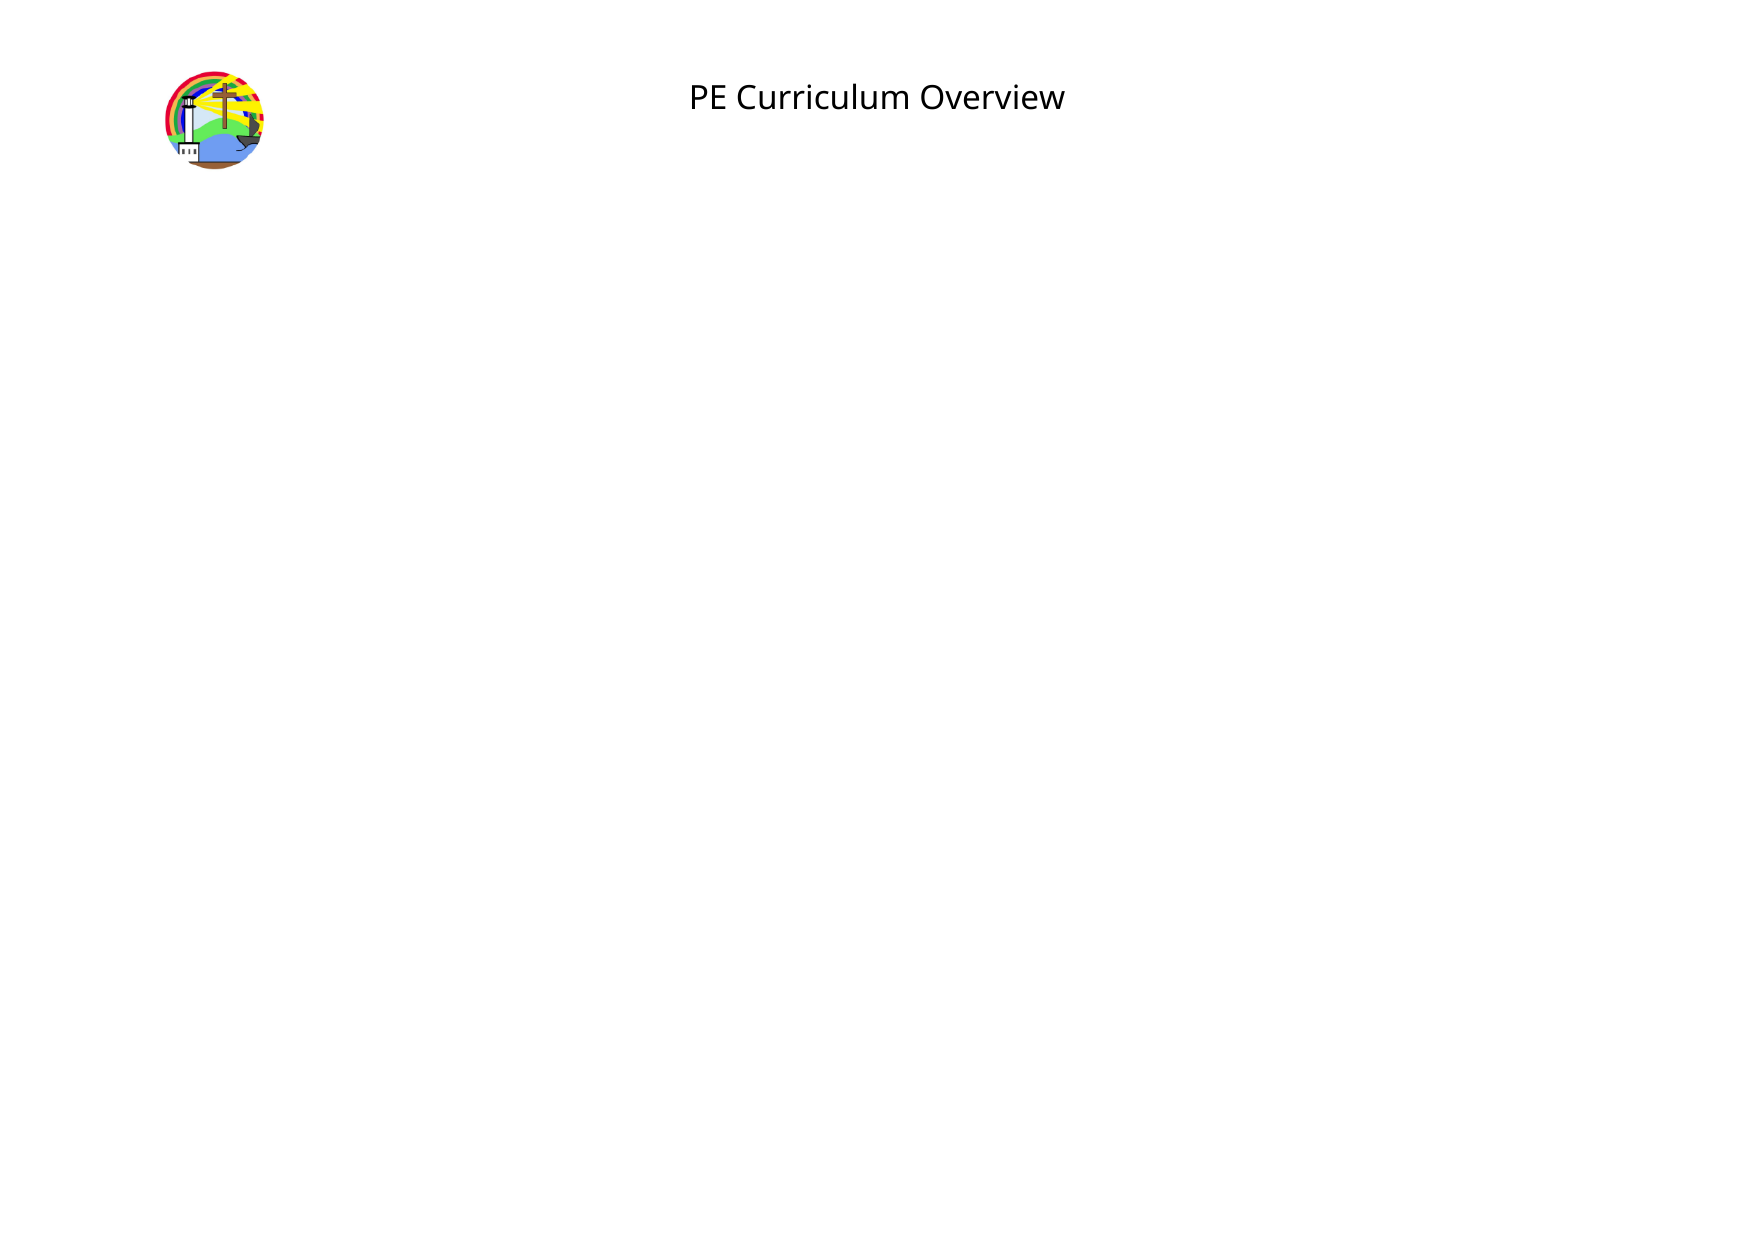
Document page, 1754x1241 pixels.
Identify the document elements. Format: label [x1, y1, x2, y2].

picture [154, 67, 271, 175]
